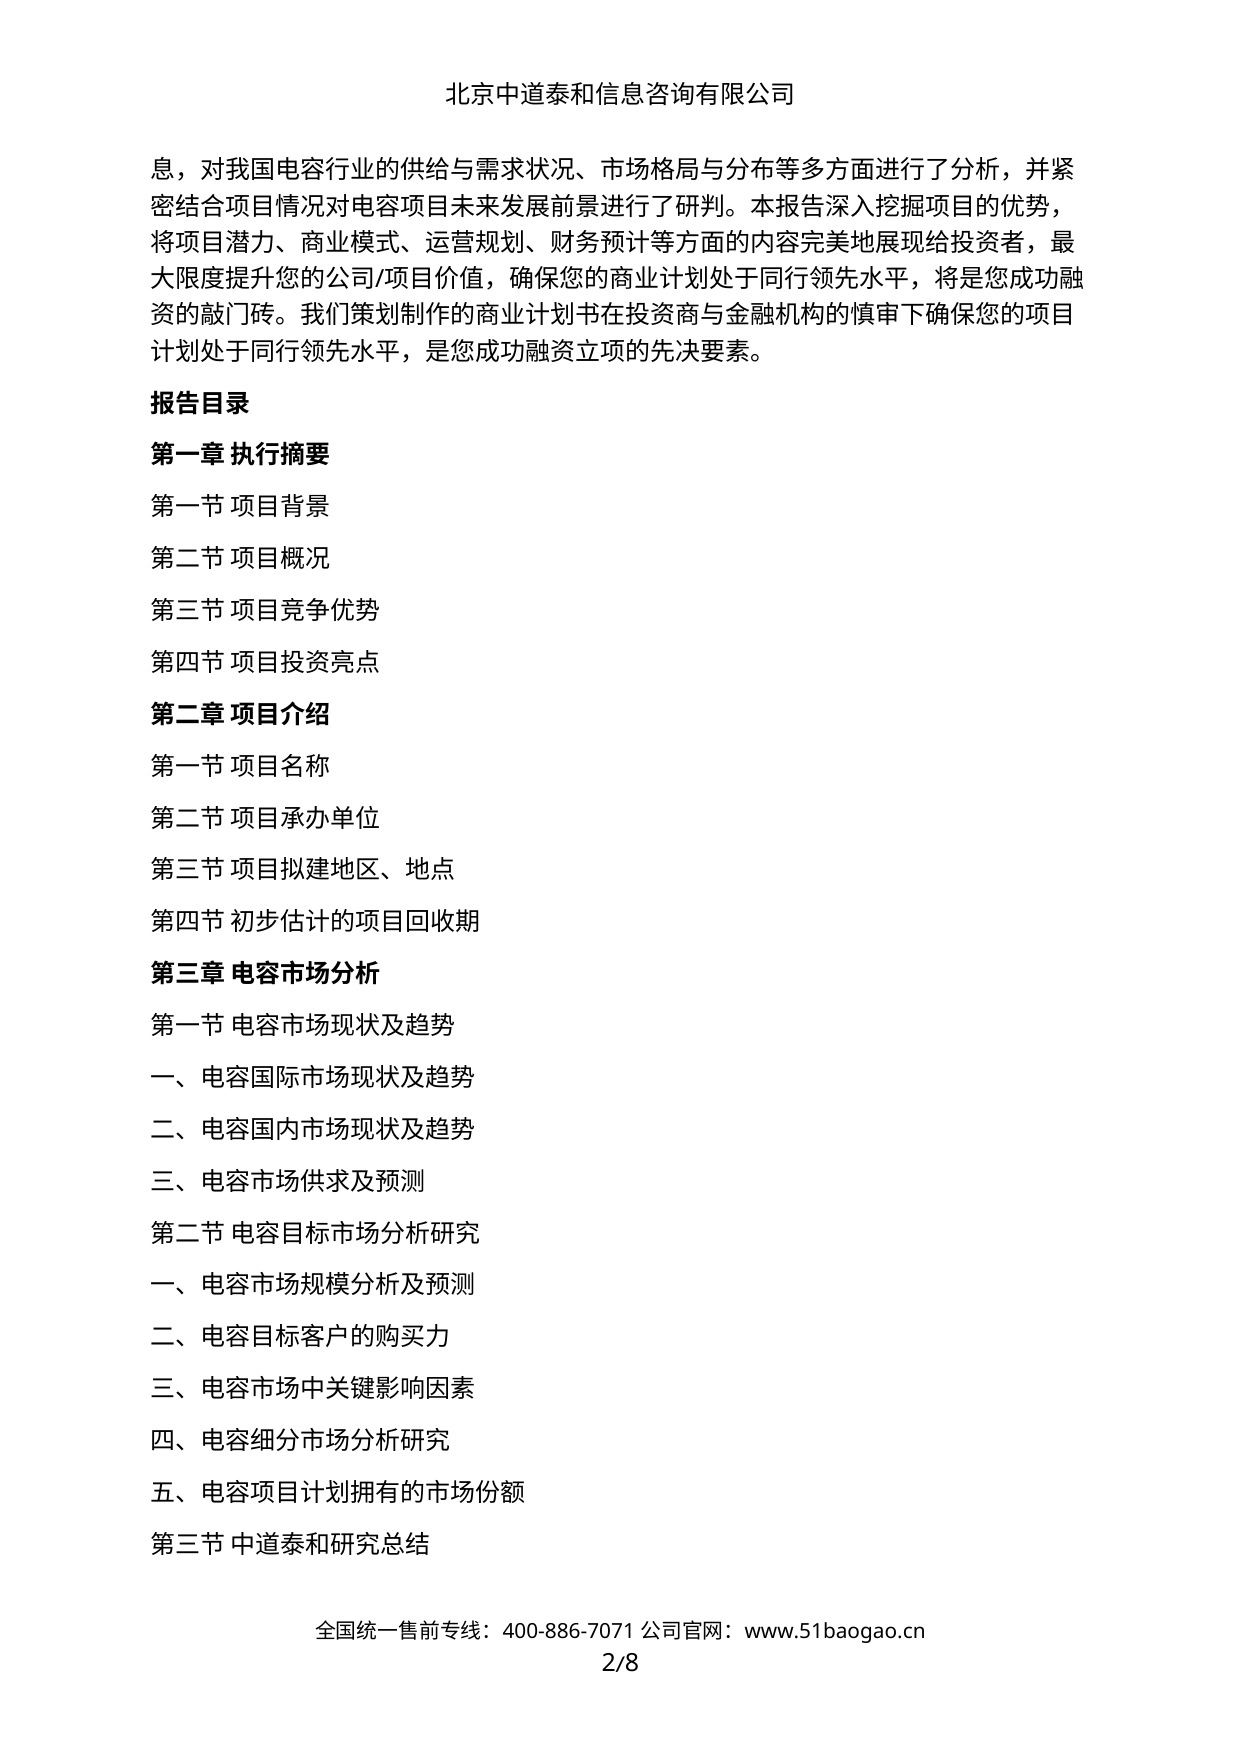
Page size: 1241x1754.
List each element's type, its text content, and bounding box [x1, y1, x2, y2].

text 第一节 项目名称 [150, 746, 1090, 782]
text 第三节 中道泰和研究总结 [150, 1524, 1090, 1561]
text 一、电容市场规模分析及预测 [150, 1265, 1090, 1301]
text 第二节 项目承办单位 [150, 798, 1090, 834]
text 第三章 电容市场分析 [150, 954, 1090, 990]
text 第二章 项目介绍 [150, 694, 1090, 731]
text 第一节 电容市场现状及趋势 [150, 1006, 1090, 1042]
text 第四节 初步估计的项目回收期 [150, 902, 1090, 938]
text 四、电容细分市场分析研究 [150, 1421, 1090, 1457]
text 第二节 电容目标市场分析研究 [150, 1213, 1090, 1249]
text 第三节 项目拟建地区、地点 [150, 850, 1090, 886]
text 五、电容项目计划拥有的市场份额 [150, 1472, 1090, 1509]
text 报告目录 [150, 383, 1090, 419]
text 三、电容市场中关键影响因素 [150, 1369, 1090, 1405]
text 二、电容目标客户的购买力 [150, 1317, 1090, 1353]
text 一、电容国际市场现状及趋势 [150, 1057, 1090, 1094]
text 二、电容国内市场现状及趋势 [150, 1109, 1090, 1146]
text 第三节 项目竞争优势 [150, 591, 1090, 627]
text 第四节 项目投资亮点 [150, 642, 1090, 679]
text 第二节 项目概况 [150, 539, 1090, 575]
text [150, 150, 1090, 367]
text 第一章 执行摘要 [150, 435, 1090, 471]
text 第一节 项目背景 [150, 487, 1090, 523]
text 三、电容市场供求及预测 [150, 1161, 1090, 1197]
